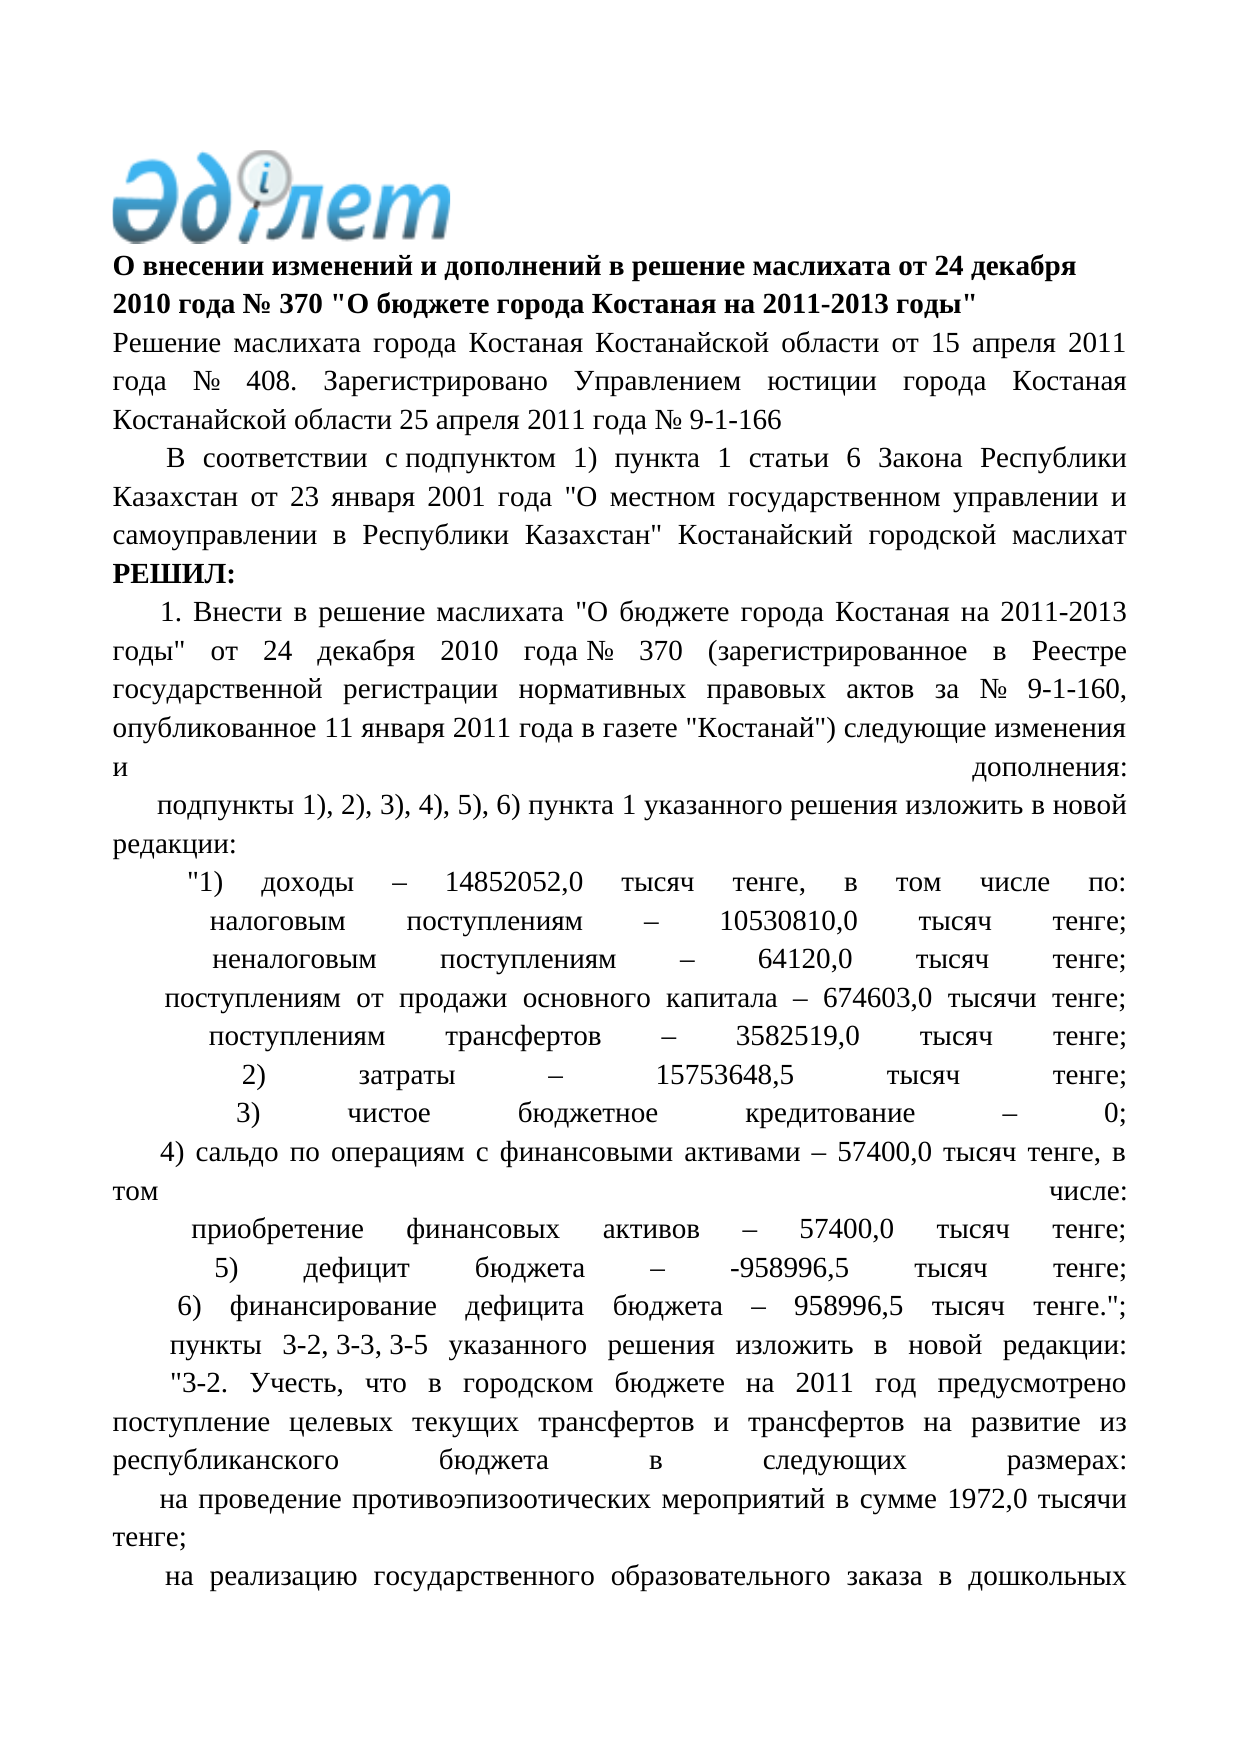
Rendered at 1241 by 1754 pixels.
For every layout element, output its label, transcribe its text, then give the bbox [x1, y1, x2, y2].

picture [112, 150, 451, 244]
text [112, 440, 1128, 1592]
text Решение маслихата города Костаная Костанайской области от 15 апреля 2011 года № 408. Зарегистрировано Управлением юстиции города Костаная Костанайской области 25 апреля 2011 года № 9-1-166 [112, 325, 1128, 435]
text О внесении изменений и дополнений в решение маслихата от 24 декабря 2010 года № 370 "О бюджете города Костаная на 2011-2013 годы" [112, 248, 1128, 320]
